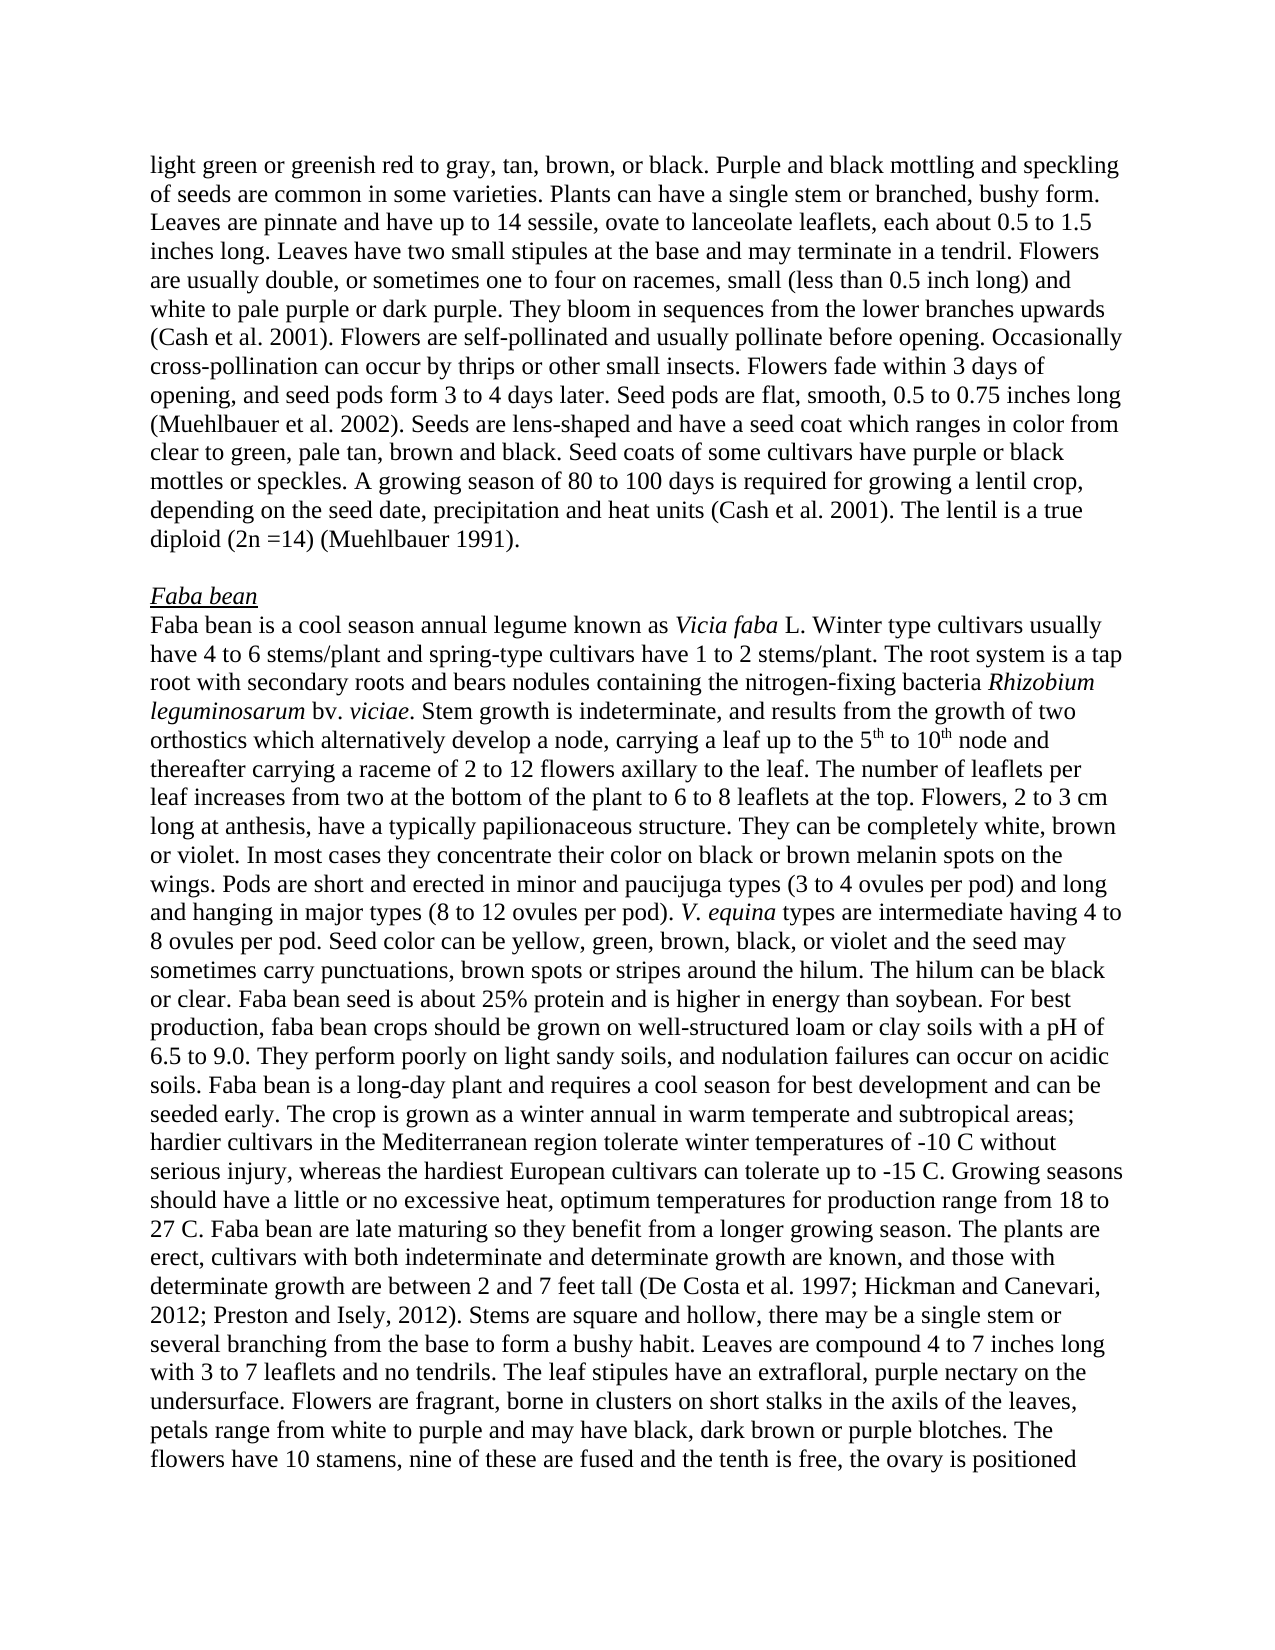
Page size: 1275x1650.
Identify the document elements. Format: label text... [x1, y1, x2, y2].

text Faba bean [150, 581, 1125, 610]
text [150, 610, 1125, 1472]
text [150, 150, 1125, 552]
